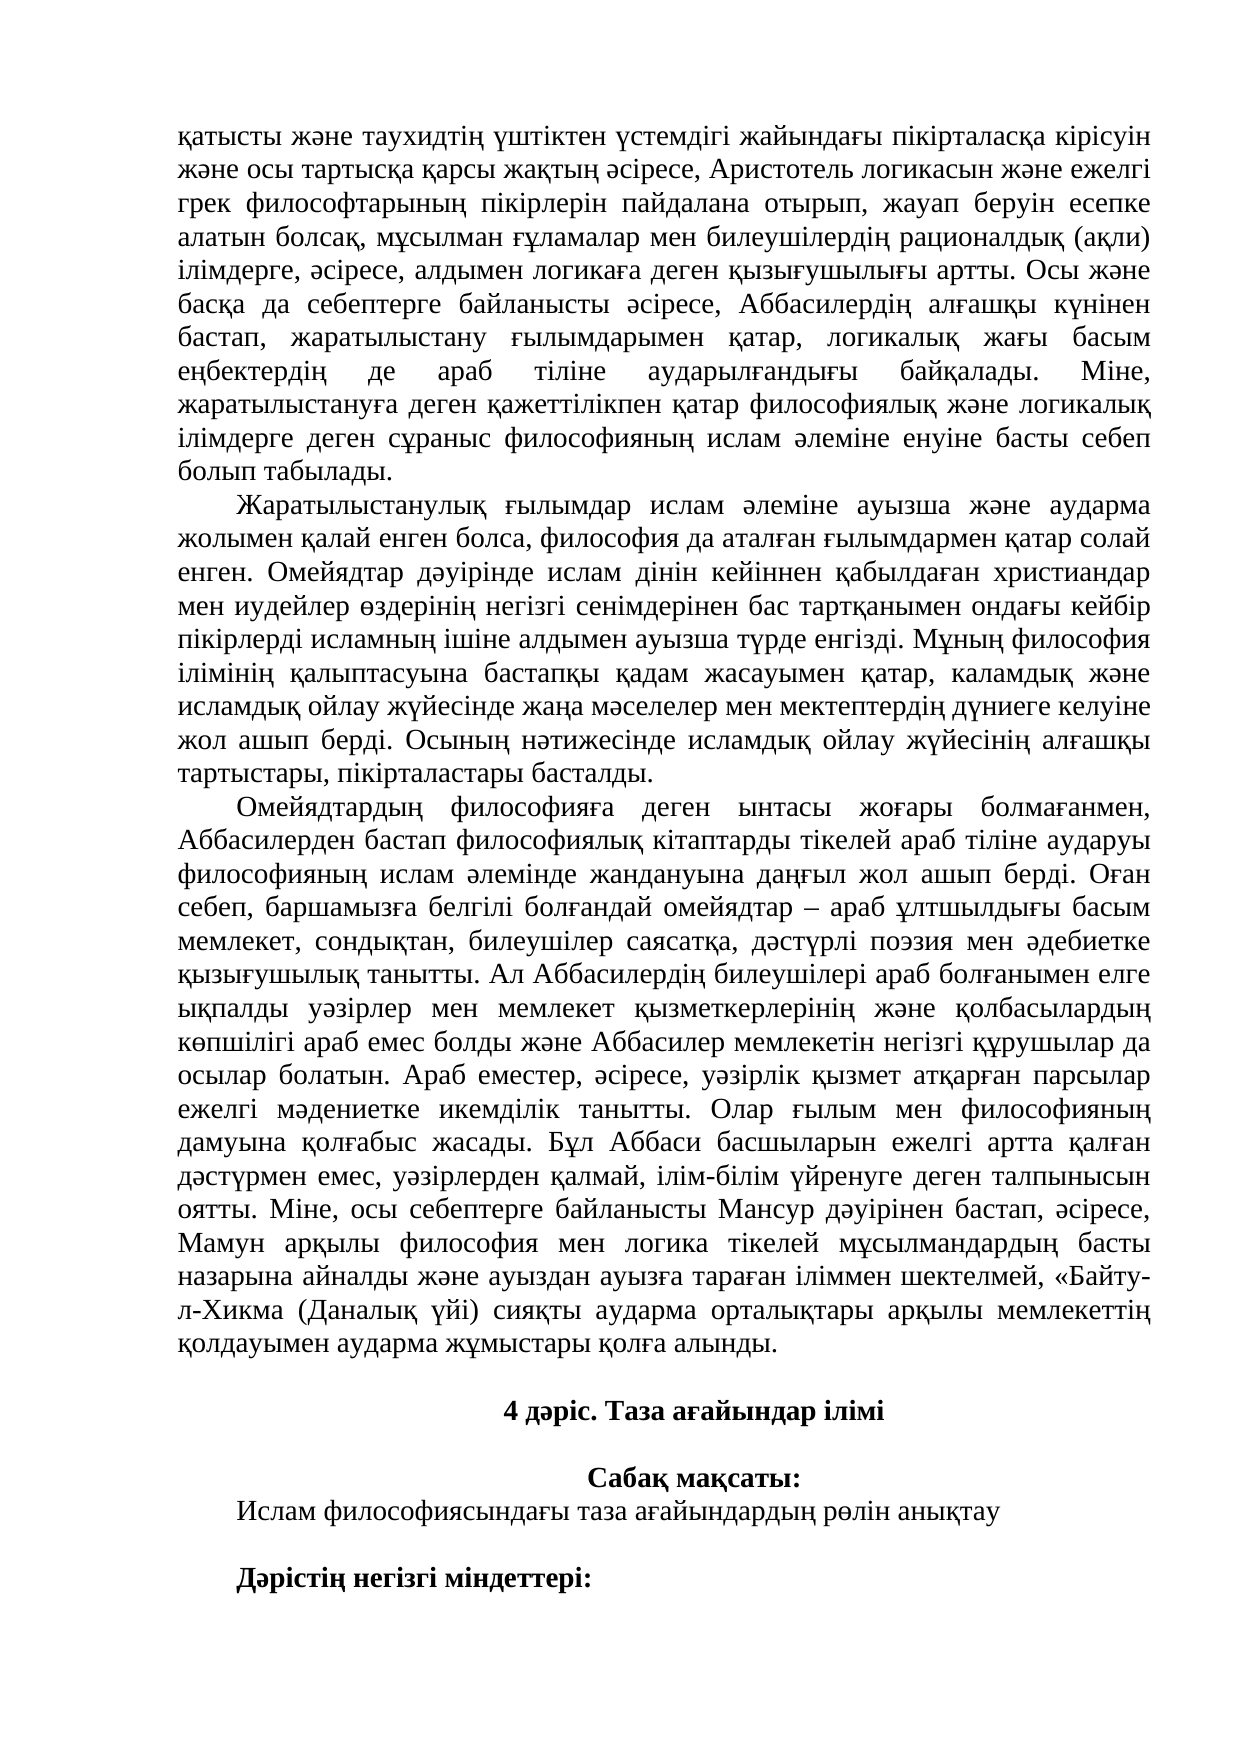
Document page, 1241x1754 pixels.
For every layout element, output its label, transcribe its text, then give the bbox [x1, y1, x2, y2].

text Ислам философиясындағы таза ағайындардың рөлін анықтау [177, 1493, 1152, 1527]
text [177, 118, 1152, 487]
text Сабақ мақсаты: [177, 1460, 1152, 1493]
text Дәрістің негізгі міндеттері: [177, 1560, 1152, 1594]
text 4 дәріс. Таза ағайындар ілімі [177, 1393, 1152, 1426]
text Омейядтардың философияға деген ынтасы жоғары болмағанмен, Аббасилерден бастап философиялық кітаптарды тікелей араб тіліне аударуы философияның ислам әлемінде жандануына даңғыл жол ашып берді. Оған себеп, баршамызға белгілі болғандай омейядтар – араб ұлтшылдығы басым мемлекет, сондықтан, билеушілер саясатқа, дәстүрлі поэзия мен әдебиетке қызығушылық танытты. Ал Аббасилердің билеушілері араб болғанымен елге ықпалды уәзірлер мен мемлекет қызметкерлерінің және қолбасылардың көпшілігі араб емес болды және Аббасилер мемлекетін негізгі құрушылар да осылар болатын. Араб еместер, әсіресе, уәзірлік қызмет атқарған парсылар ежелгі мәдениетке икемділік танытты. Олар ғылым мен философияның дамуына қолғабыс жасады. Бұл Аббаси басшыларын ежелгі артта қалған дәстүрмен емес, уәзірлерден қалмай, ілім-білім үйренуге деген талпынысын оятты. Міне, осы себептерге байланысты Мансур дәуірінен бастап, әсіресе, Мамун арқылы философия мен логика тікелей мұсылмандардың басты назарына айналды және ауыздан ауызға тараған іліммен шектелмей, «Байту-л-Хикма (Даналық үйі) сияқты аударма орталықтары арқылы мемлекеттің қолдауымен аударма жұмыстары қолға алынды. [177, 789, 1152, 1359]
text Жаратылыстанулық ғылымдар ислам әлеміне ауызша және аударма жолымен қалай енген болса, философия да аталған ғылымдармен қатар солай енген. Омейядтар дәуірінде ислам дінін кейіннен қабылдаған христиандар мен иудейлер өздерінің негізгі сенімдерінен бас тартқанымен ондағы кейбір пікірлерді исламның ішіне алдымен ауызша түрде енгізді. Мұның философия ілімінің қалыптасуына бастапқы қадам жасауымен қатар, каламдық және исламдық ойлау жүйесінде жаңа мәселелер мен мектептердің дүниеге келуіне жол ашып берді. Осының нәтижесінде исламдық ойлау жүйесінің алғашқы тартыстары, пікірталастары басталды. [177, 487, 1152, 789]
